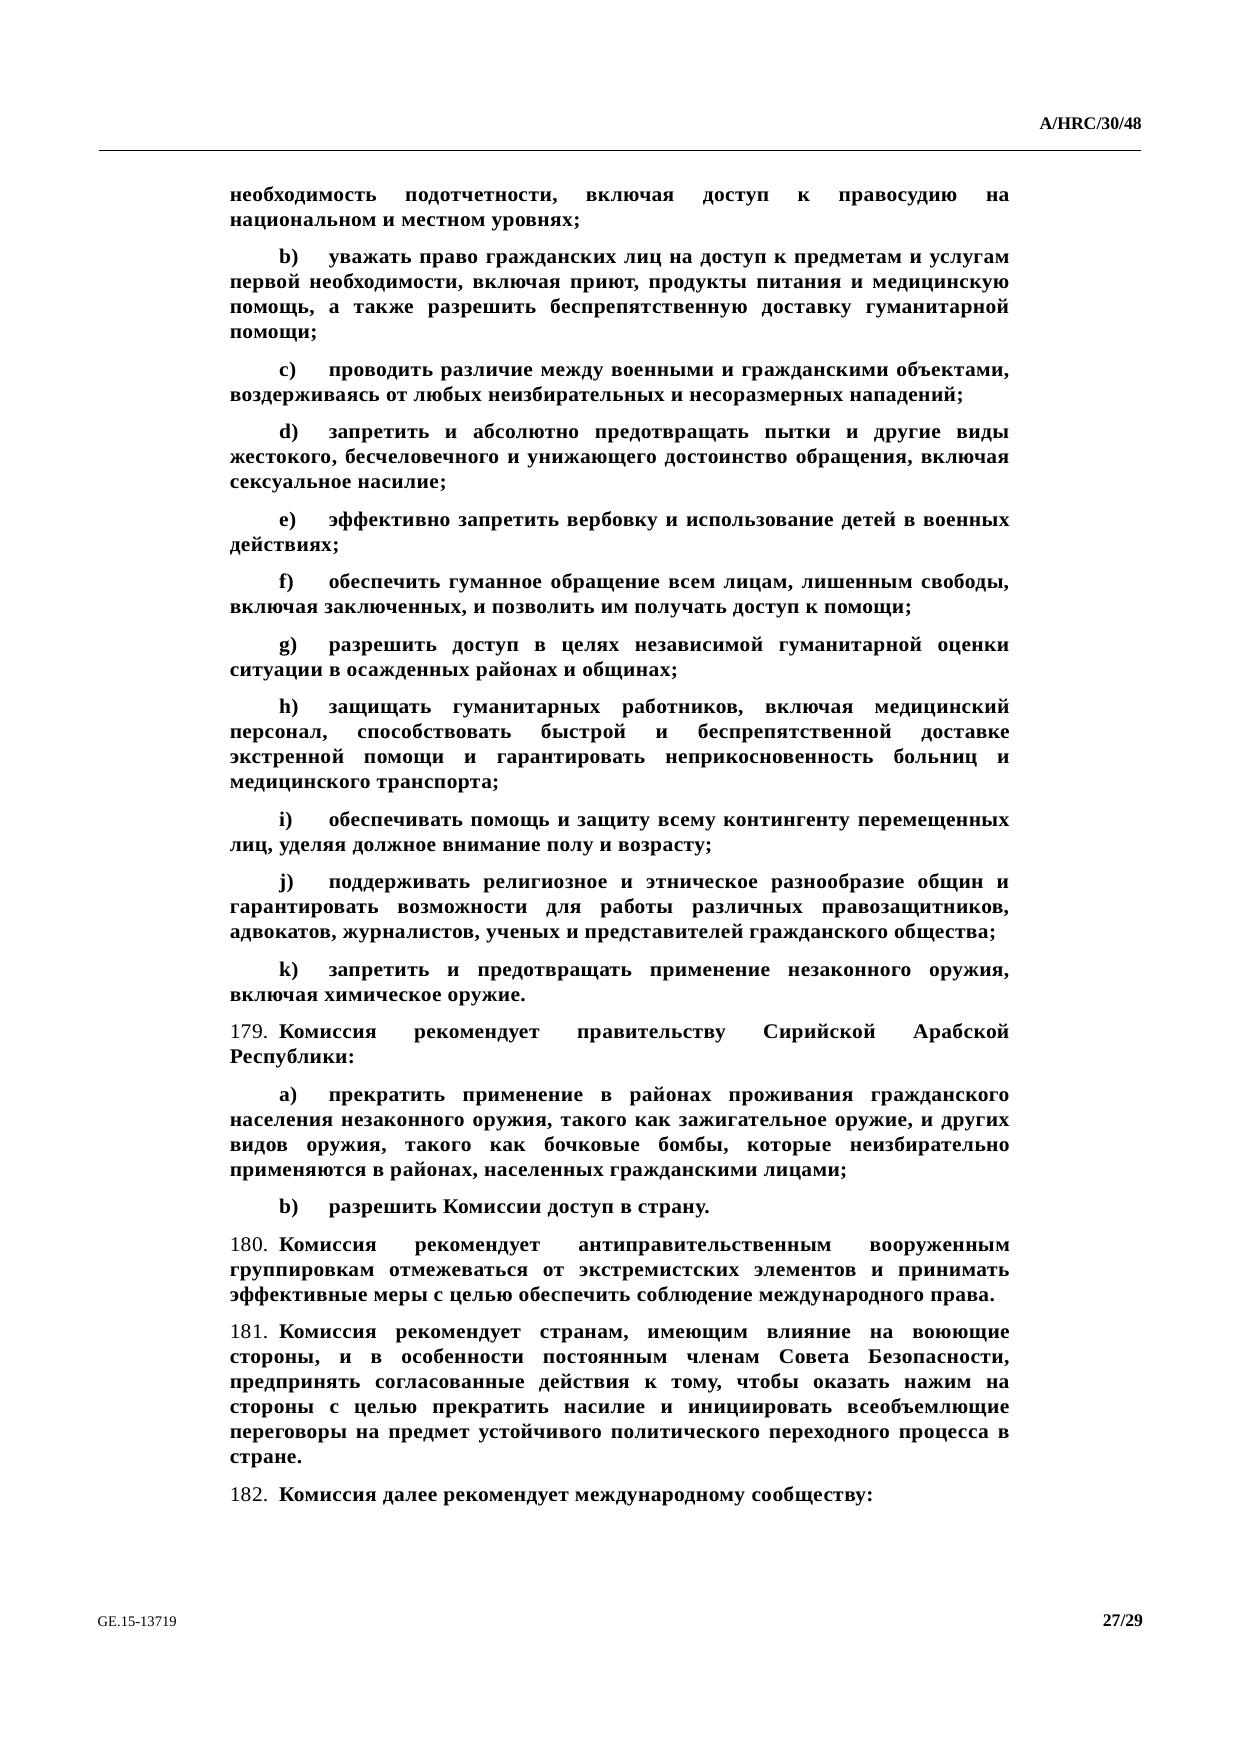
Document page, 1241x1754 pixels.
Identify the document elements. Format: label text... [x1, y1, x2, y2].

text h) защищать гуманитарных работников, включая медицинский персонал, способствовать быстрой и беспрепятственной доставке экстренной помощи и гарантировать неприкосновенность больниц и медицинского транспорта; [229, 694, 1011, 794]
text b) уважать право гражданских лиц на доступ к предметам и услугам первой необходимости, включая приют, продукты питания и медицинскую помощь, а также разрешить беспрепятственную доставку гуманитарной помощи; [229, 244, 1011, 344]
text d) запретить и абсолютно предотвращать пытки и другие виды жестокого, бесчеловечного и унижающего достоинство обращения, включая сексуальное насилие; [229, 419, 1011, 494]
text k) запретить и предотвращать применение незаконного оружия, включая химическое оружие. [229, 956, 1011, 1006]
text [229, 181, 1011, 231]
text 181. Комиссия рекомендует странам, имеющим влияние на воюющие стороны, и в особенности постоянным членам Совета Безопасности, предпринять согласованные действия к тому, чтобы оказать нажим на стороны с целью прекратить насилие и инициировать всеобъемлющие переговоры на предмет устойчивого политического переходного процесса в стране. [229, 1319, 1011, 1469]
text с) проводить различие между военными и гражданскими объектами, воздерживаясь от любых неизбирательных и несоразмерных нападений; [229, 356, 1011, 406]
text f) обеспечить гуманное обращение всем лицам, лишенным свободы, включая заключенных, и позволить им получать доступ к помощи; [229, 569, 1011, 619]
text g) разрешить доступ в целях независимой гуманитарной оценки ситуации в осажденных районах и общинах; [229, 631, 1011, 681]
text 179. Комиссия рекомендует правительству Сирийской Арабской Республики: [229, 1019, 1011, 1069]
text j) поддерживать религиозное и этническое разнообразие общин и гарантировать возможности для работы различных правозащитников, адвокатов, журналистов, ученых и представителей гражданского общества; [229, 869, 1011, 944]
text а) прекратить применение в районах проживания гражданского населения незаконного оружия, такого как зажигательное оружие, и других видов оружия, такого как бочковые бомбы, которые неизбирательно применяются в районах, населенных гражданскими лицами; [229, 1081, 1011, 1181]
text е) эффективно запретить вербовку и использование детей в военных действиях; [229, 506, 1011, 556]
text i) обеспечивать помощь и защиту всему контингенту перемещенных лиц, уделяя должное внимание полу и возрасту; [229, 806, 1011, 856]
text 180. Комиссия рекомендует антиправительственным вооруженным группировкам отмежеваться от экстремистских элементов и принимать эффективные меры с целью обеспечить соблюдение международного права. [229, 1231, 1011, 1306]
text b) разрешить Комиссии доступ в страну. [229, 1194, 1011, 1219]
text 182. Комиссия далее рекомендует международному сообществу: [229, 1481, 1011, 1506]
